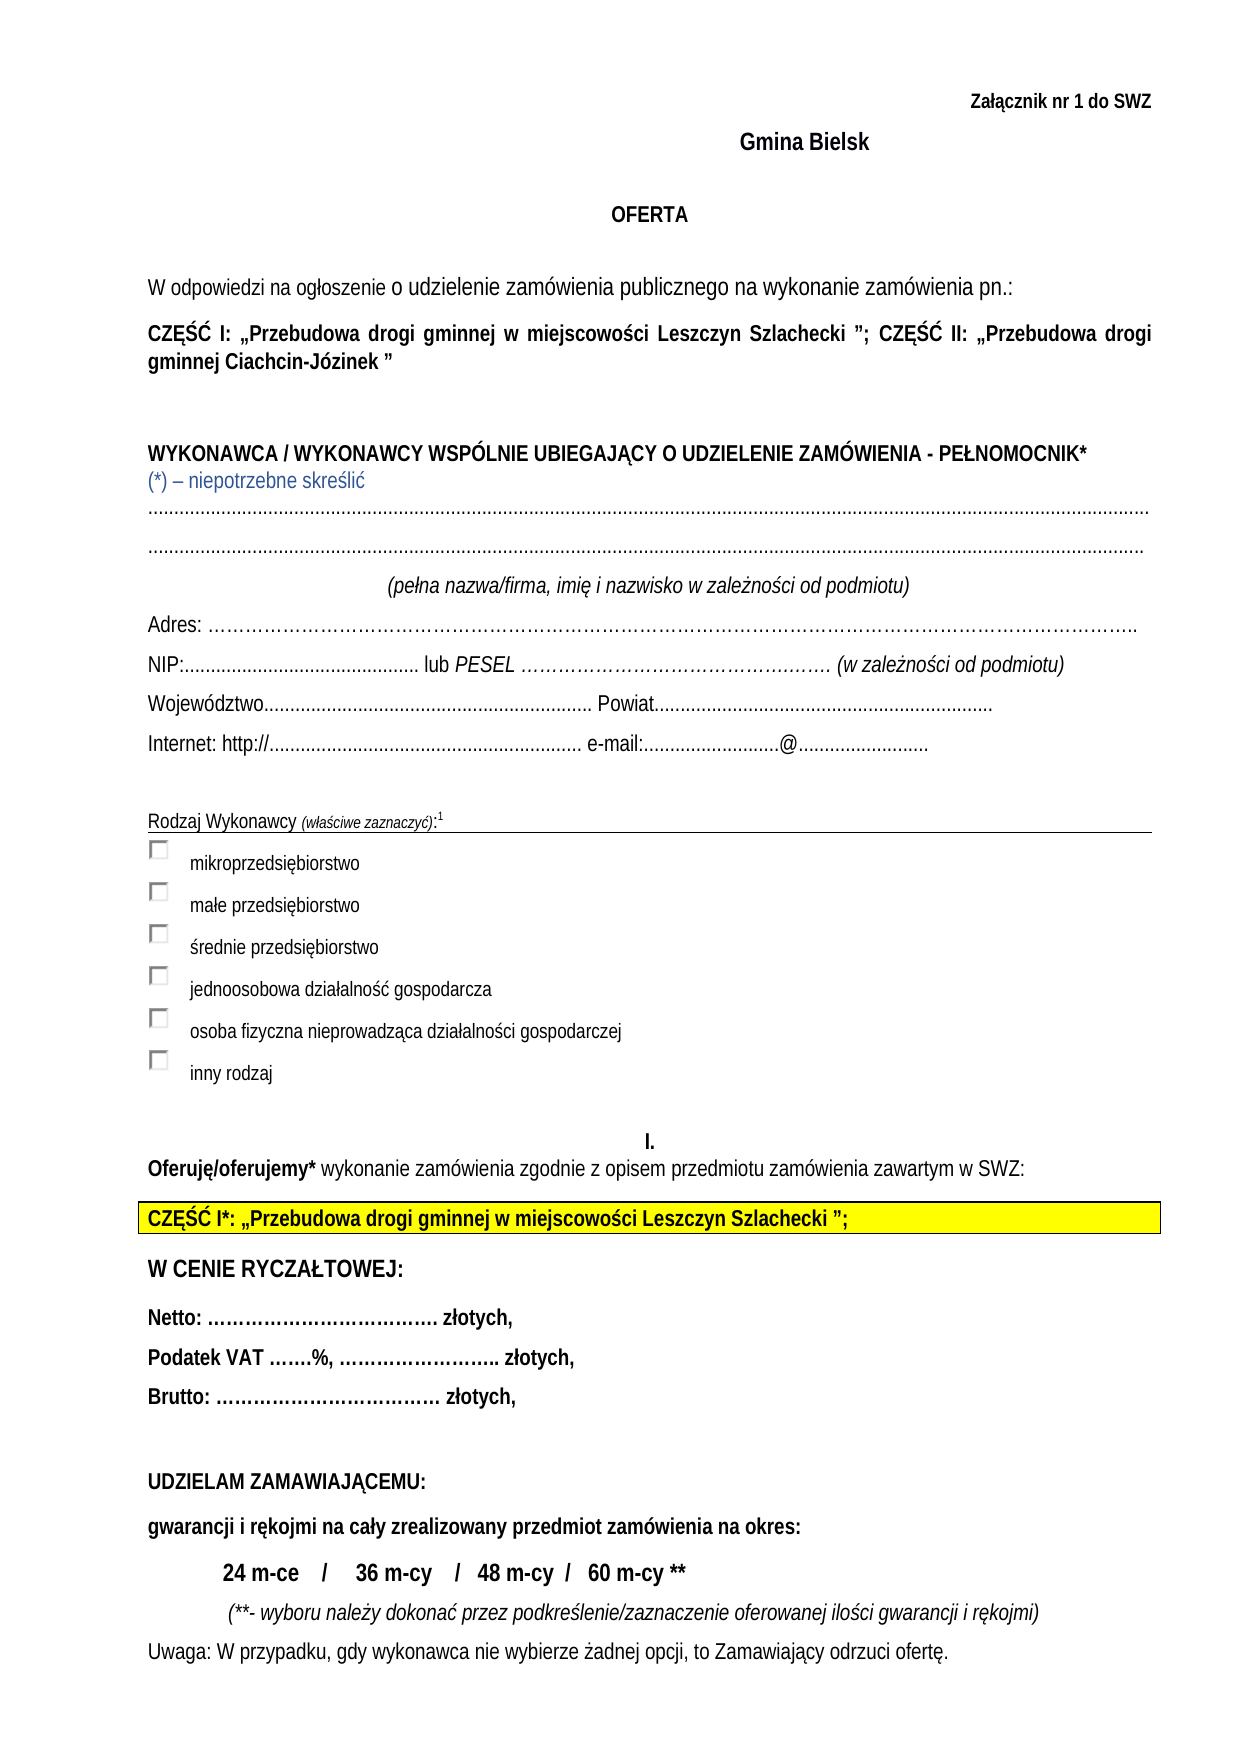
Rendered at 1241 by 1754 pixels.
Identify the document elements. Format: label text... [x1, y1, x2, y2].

text Adres: ………………………………………………………………………………………………………………………………….. [148, 611, 1152, 638]
text UDZIELAM ZAMAWIAJĄCEMU: [148, 1468, 1129, 1494]
text osoba fizyczna nieprowadząca działalności gospodarczej [148, 1001, 1152, 1043]
text NIP:............................................. lub PESEL …………………………………….……. (w zależności od podmiotu) [148, 651, 1152, 677]
text Rodzaj Wykonawcy (właściwe zaznaczyć):1 [148, 809, 1152, 832]
subtitle Gmina Bielsk [739, 127, 1152, 156]
text CZĘŚĆ I*: „Przebudowa drogi gminnej w miejscowości Leszczyn Szlachecki ”; [139, 1203, 1160, 1233]
text WYKONAWCA / WYKONAWCY WSPÓLNIE UBIEGAJĄCY O UDZIELENIE ZAMÓWIENIA - PEŁNOMOCNIK* [148, 440, 1152, 467]
text (*) – niepotrzebne skreślić [148, 467, 1152, 493]
text Internet: http://............................................................ e-mail:..........................@......................... [148, 730, 1152, 756]
text Uwaga: W przypadku, gdy wykonawca nie wybierze żadnej opcji, to Zamawiający odrzuci ofertę. [148, 1638, 1152, 1664]
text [148, 1513, 1129, 1539]
subtitle OFERTA [148, 201, 1152, 227]
text I. [148, 1128, 1152, 1154]
list 24 m-ce / 36 m-cy / 48 m-cy / 60 m-cy ** [223, 1558, 1152, 1586]
text mikroprzedsiębiorstwo [148, 833, 1152, 875]
text W CENIE RYCZAŁTOWEJ: [148, 1254, 1152, 1283]
text małe przedsiębiorstwo [148, 875, 1152, 917]
text średnie przedsiębiorstwo [148, 917, 1152, 959]
text Oferuję/oferujemy* wykonanie zamówienia zgodnie z opisem przedmiotu zamówienia zawartym w SWZ: [148, 1154, 1152, 1181]
text Podatek VAT …….%, …………………….. złotych, [148, 1343, 1152, 1370]
text ............................................................................................................................................................................................................................................................................................................................................................................................... [148, 493, 1152, 559]
text Województwo............................................................... Powiat................................................................. [148, 690, 1152, 717]
list (**- wyboru należy dokonać przez podkreślenie/zaznaczenie oferowanej ilości gwarancji i rękojmi) [223, 1599, 1152, 1625]
text jednoosobowa działalność gospodarcza [148, 959, 1152, 1001]
text CZĘŚĆ I: „Przebudowa drogi gminnej w miejscowości Leszczyn Szlachecki ”; CZĘŚĆ II: „Przebudowa drogi gminnej Ciachcin-Józinek ” [148, 320, 1152, 374]
text inny rodzaj [148, 1043, 1152, 1085]
text Netto: ………………………………. złotych, [148, 1304, 1152, 1330]
text (pełna nazwa/firma, imię i nazwisko w zależności od podmiotu) [148, 572, 1152, 598]
text W odpowiedzi na ogłoszenie o udzielenie zamówienia publicznego na wykonanie zamówienia pn.: [148, 272, 1152, 301]
text Załącznik nr 1 do SWZ [148, 89, 1152, 113]
text Brutto: ……………………………… złotych, [148, 1383, 1152, 1409]
